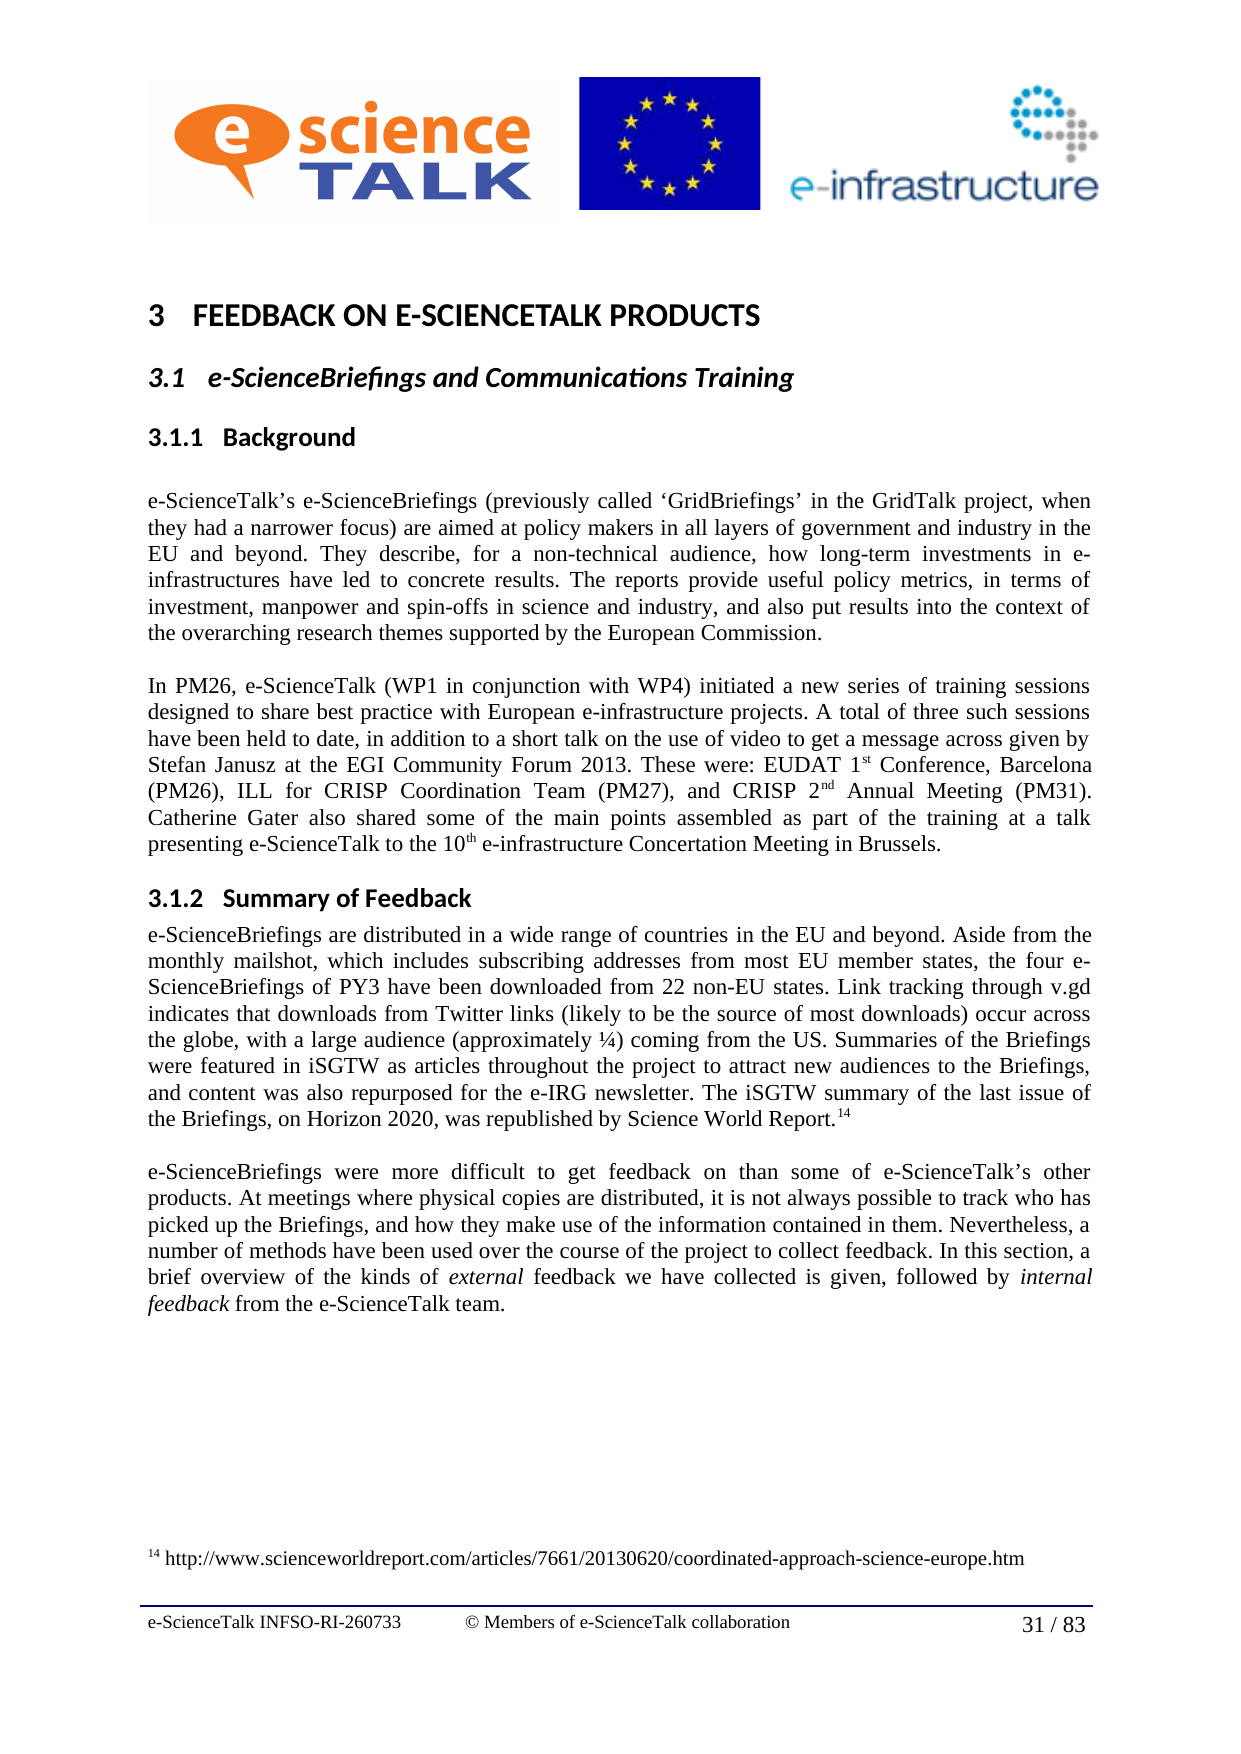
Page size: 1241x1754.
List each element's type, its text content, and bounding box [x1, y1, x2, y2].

text e-ScienceBriefings were more difficult to get feedback on than some of e-ScienceTalk’s other products. At meetings where physical copies are distributed, it is not always possible to track who has picked up the Briefings, and how they make use of the information contained in them. Nevertheless, a number of methods have been used over the course of the project to collect feedback. In this section, a brief overview of the kinds of external feedback we have collected is given, followed by internal feedback from the e-ScienceTalk team. [148, 1158, 1092, 1316]
subtitle FEEDBACK ON e-ScienceTalk Products [148, 294, 1092, 334]
picture [147, 77, 559, 226]
subtitle Background [148, 420, 1092, 453]
picture [579, 77, 761, 210]
text e-ScienceTalk’s e-ScienceBriefings (previously called ‘GridBriefings’ in the GridTalk project, when they had a narrower focus) are aimed at policy makers in all layers of government and industry in the EU and beyond. They describe, for a non-technical audience, how long-term investments in e-infrastructures have led to concrete results. The reports provide useful policy metrics, in terms of investment, manpower and spin-offs in science and industry, and also put results into the context of the overarching research themes supported by the European Commission. [148, 487, 1092, 646]
subtitle Summary of Feedback [148, 881, 1092, 914]
text In PM26, e-ScienceTalk (WP1 in conjunction with WP4) initiated a new series of training sessions designed to share best practice with European e-infrastructure projects. A total of three such sessions have been held to date, in addition to a short talk on the use of video to get a message across given by Stefan Janusz at the EGI Community Forum 2013. These were: EUDAT 1st Conference, Barcelona (PM26), ILL for CRISP Coordination Team (PM27), and CRISP 2nd Annual Meeting (PM31). Catherine Gater also shared some of the main points assembled as part of the training at a talk presenting e-ScienceTalk to the 10th e-infrastructure Concertation Meeting in Brussels. [148, 672, 1092, 856]
subtitle e-ScienceBriefings and Communications Training [148, 359, 1092, 395]
text e-ScienceBriefings are distributed in a wide range of countries in the EU and beyond. Aside from the monthly mailshot, which includes subscribing addresses from most EU member states, the four e-ScienceBriefings of PY3 have been downloaded from 22 non-EU states. Link tracking through v.gd indicates that downloads from Twitter links (likely to be the source of most downloads) occur across the globe, with a large audience (approximately ¼) coming from the US. Summaries of the Briefings were featured in iSGTW as articles throughout the project to attract new audiences to the Briefings, and content was also repurposed for the e-IRG newsletter. The iSGTW summary of the last issue of the Briefings, on Horizon 2020, was republished by Science World Report. [148, 921, 1092, 1132]
picture [783, 77, 1107, 210]
